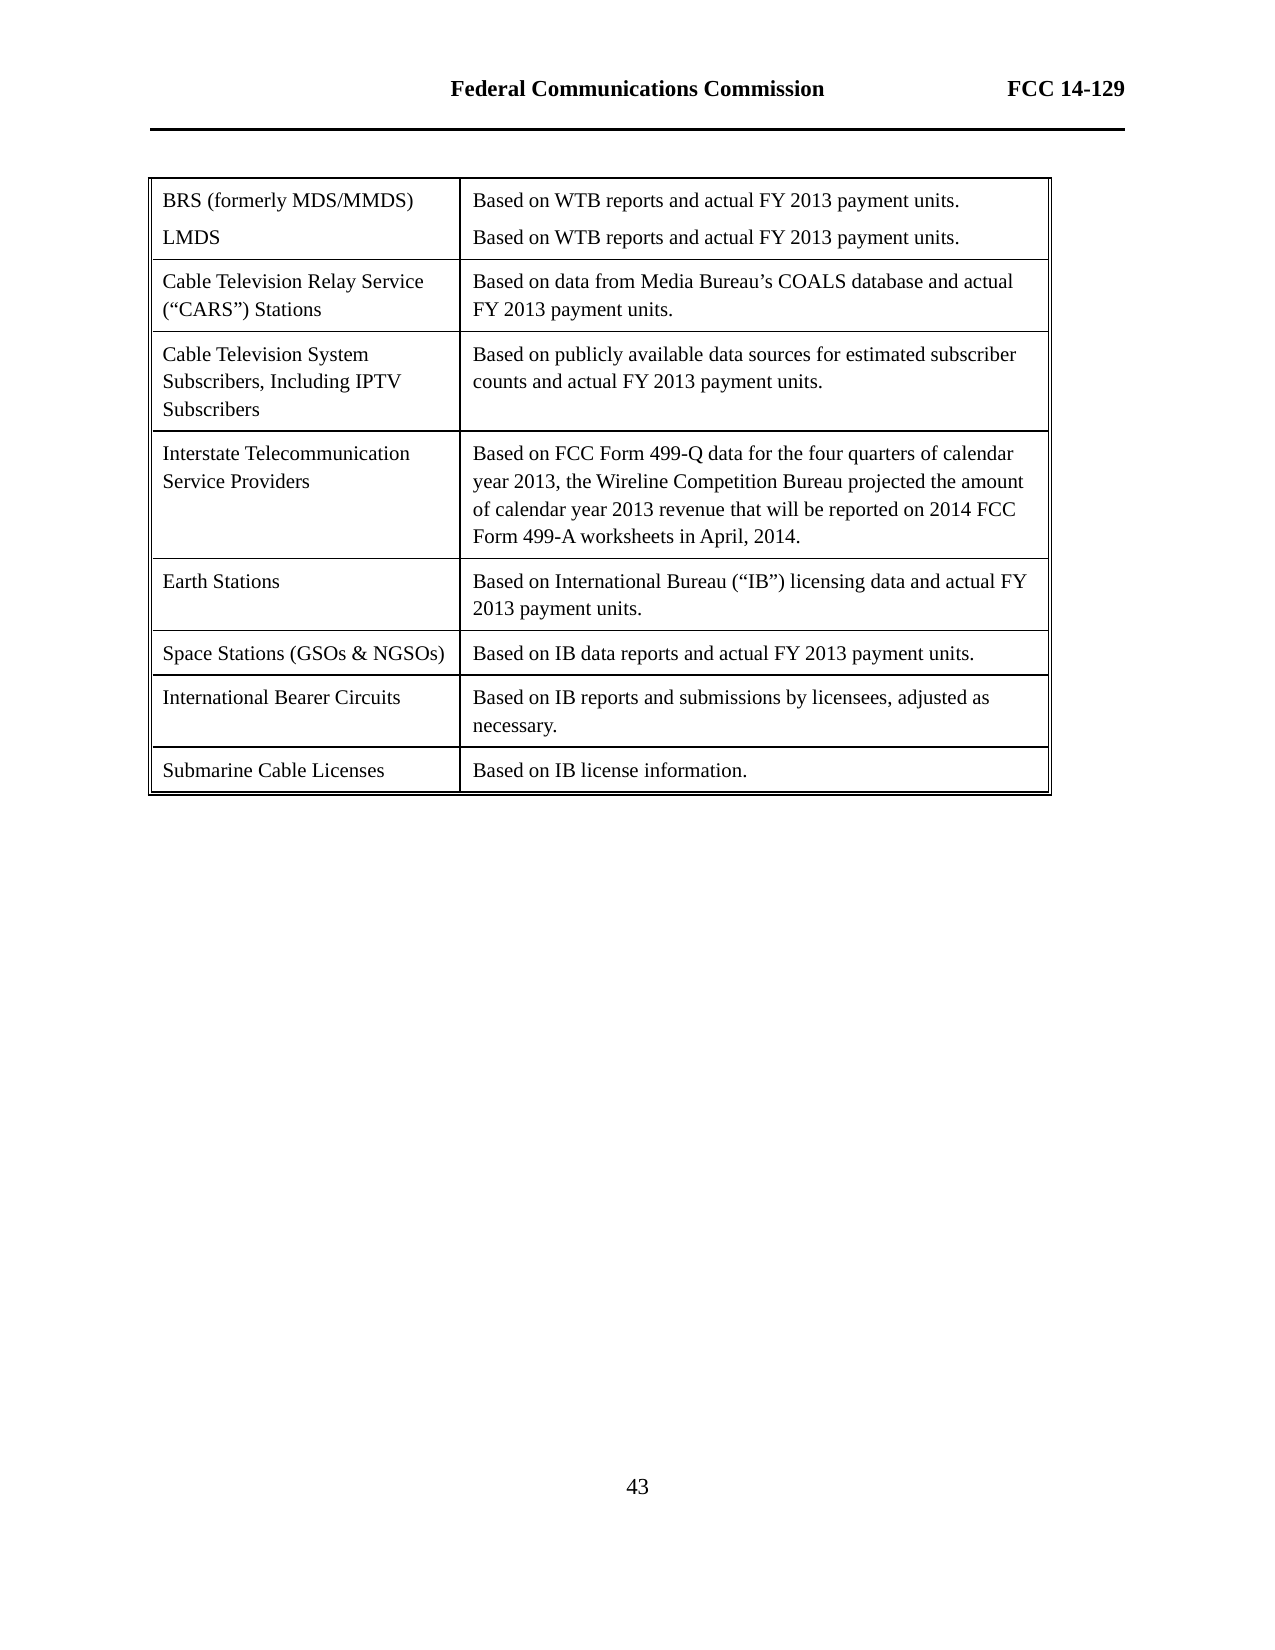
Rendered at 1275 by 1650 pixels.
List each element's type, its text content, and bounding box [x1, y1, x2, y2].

table_cell Interstate Telecommunication Service Providers [152, 431, 459, 558]
table_cell Earth Stations [152, 559, 459, 630]
table_cell Based on International Bureau (“IB”) licensing data and actual FY 2013 payment units. [461, 559, 1048, 630]
table_cell International Bearer Circuits [152, 675, 459, 746]
table_cell Space Stations (GSOs & NGSOs) [152, 631, 459, 674]
table_cell Submarine Cable Licenses [152, 747, 459, 791]
table_cell BRS (formerly MDS/MMDS) LMDS [152, 179, 459, 258]
table_cell Based on WTB reports and actual FY 2013 payment units. Based on WTB reports and actual FY 2013 payment units. [461, 179, 1048, 258]
table_cell Based on publicly available data sources for estimated subscriber counts and actual FY 2013 payment units. [461, 332, 1048, 430]
table_cell Based on data from Media Bureau’s COALS database and actual FY 2013 payment units. [461, 260, 1048, 331]
table_cell Based on IB reports and submissions by licensees, adjusted as necessary. [461, 676, 1048, 746]
table_cell Based on FCC Form 499-Q data for the four quarters of calendar year 2013, the Wireline Competition Bureau projected the amount of calendar year 2013 revenue that will be reported on 2014 FCC Form 499-A worksheets in April, 2014. [461, 432, 1048, 558]
table_cell Cable Television System Subscribers, Including IPTV Subscribers [152, 332, 459, 430]
table_cell Based on IB license information. [461, 748, 1048, 791]
table_cell Cable Television Relay Service (“CARS”) Stations [152, 260, 459, 331]
table_cell Based on IB data reports and actual FY 2013 payment units. [461, 631, 1048, 674]
